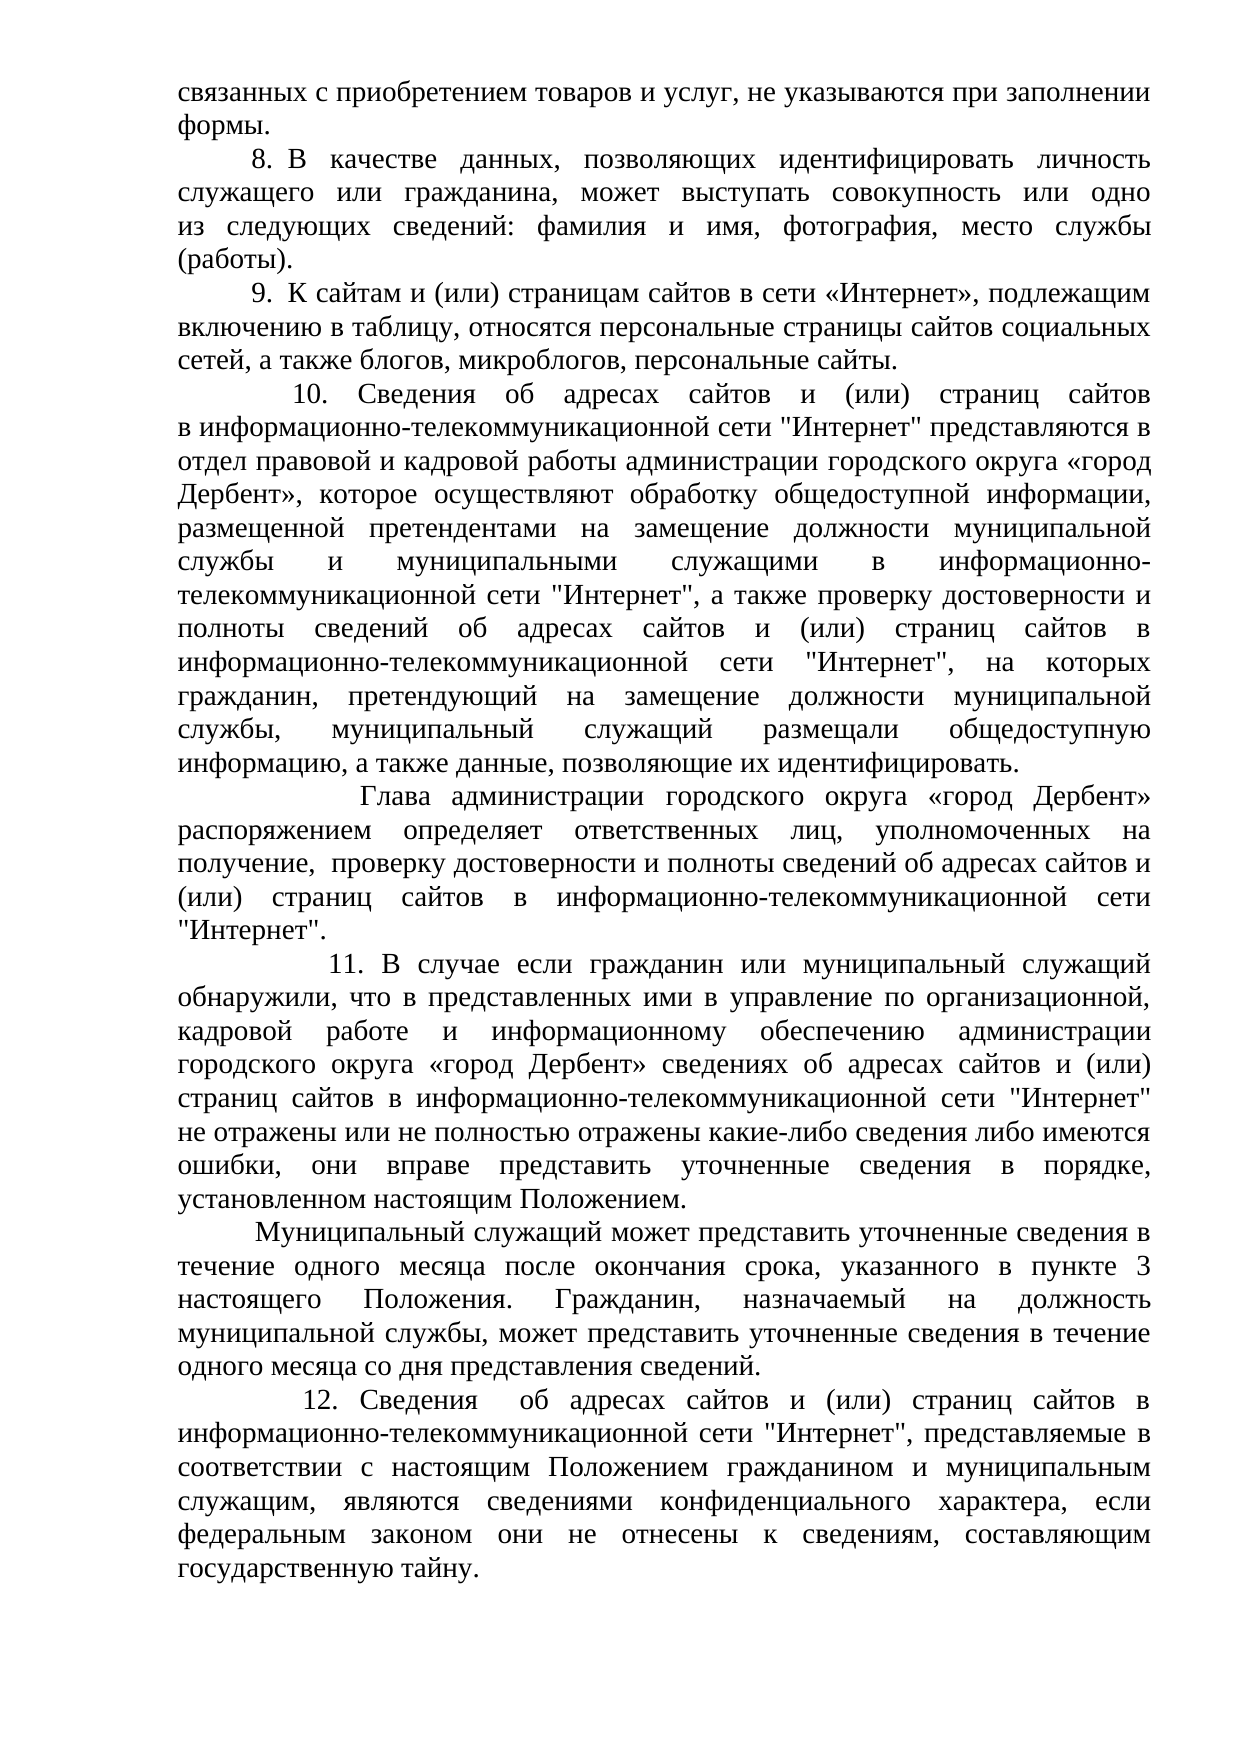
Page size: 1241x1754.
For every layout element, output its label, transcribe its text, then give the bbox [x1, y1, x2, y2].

text 9. К сайтам и (или) страницам сайтов в сети «Интернет», подлежащим включению в таблицу, относятся персональные страницы сайтов социальных сетей, а также блогов, микроблогов, персональные сайты. [177, 275, 1152, 376]
text Глава администрации городского округа «город Дербент» распоряжением определяет ответственных лиц, уполномоченных на получение, проверку достоверности и полноты сведений об адресах сайтов и (или) страниц сайтов в информационно-телекоммуникационной сети "Интернет". [177, 778, 1152, 946]
text 11. В случае если гражданин или муниципальный служащий обнаружили, что в представленных ими в управление по организационной, кадровой работе и информационному обеспечению администрации городского округа «город Дербент» сведениях об адресах сайтов и (или) страниц сайтов в информационно-телекоммуникационной сети "Интернет" не отражены или не полностью отражены какие-либо сведения либо имеются ошибки, они вправе представить уточненные сведения в порядке, установленном настоящим Положением. [177, 946, 1152, 1214]
text 12. Сведения об адресах сайтов и (или) страниц сайтов в информационно-телекоммуникационной сети "Интернет", представляемые в соответствии с настоящим Положением гражданином и муниципальным служащим, являются сведениями конфиденциального характера, если федеральным законом они не отнесены к сведениям, составляющим государственную тайну. [177, 1382, 1152, 1583]
text 8. В качестве данных, позволяющих идентифицировать личность служащего или гражданина, может выступать совокупность или одно из следующих сведений: фамилия и имя, фотография, место службы (работы). [177, 141, 1152, 275]
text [177, 74, 1152, 141]
text 10. Сведения об адресах сайтов и (или) страниц сайтов в информационно-телекоммуникационной сети "Интернет" представляются в отдел правовой и кадровой работы администрации городского округа «город Дербент», которое осуществляют обработку общедоступной информации, размещенной претендентами на замещение должности муниципальной службы и муниципальными служащими в информационно-телекоммуникационной сети "Интернет", а также проверку достоверности и полноты сведений об адресах сайтов и (или) страниц сайтов в информационно-телекоммуникационной сети "Интернет", на которых гражданин, претендующий на замещение должности муниципальной службы, муниципальный служащий размещали общедоступную информацию, а также данные, позволяющие их идентифицировать. [177, 376, 1152, 778]
text Муниципальный служащий может представить уточненные сведения в течение одного месяца после окончания срока, указанного в пункте 3 настоящего Положения. Гражданин, назначаемый на должность муниципальной службы, может представить уточненные сведения в течение одного месяца со дня представления сведений. [177, 1214, 1152, 1382]
